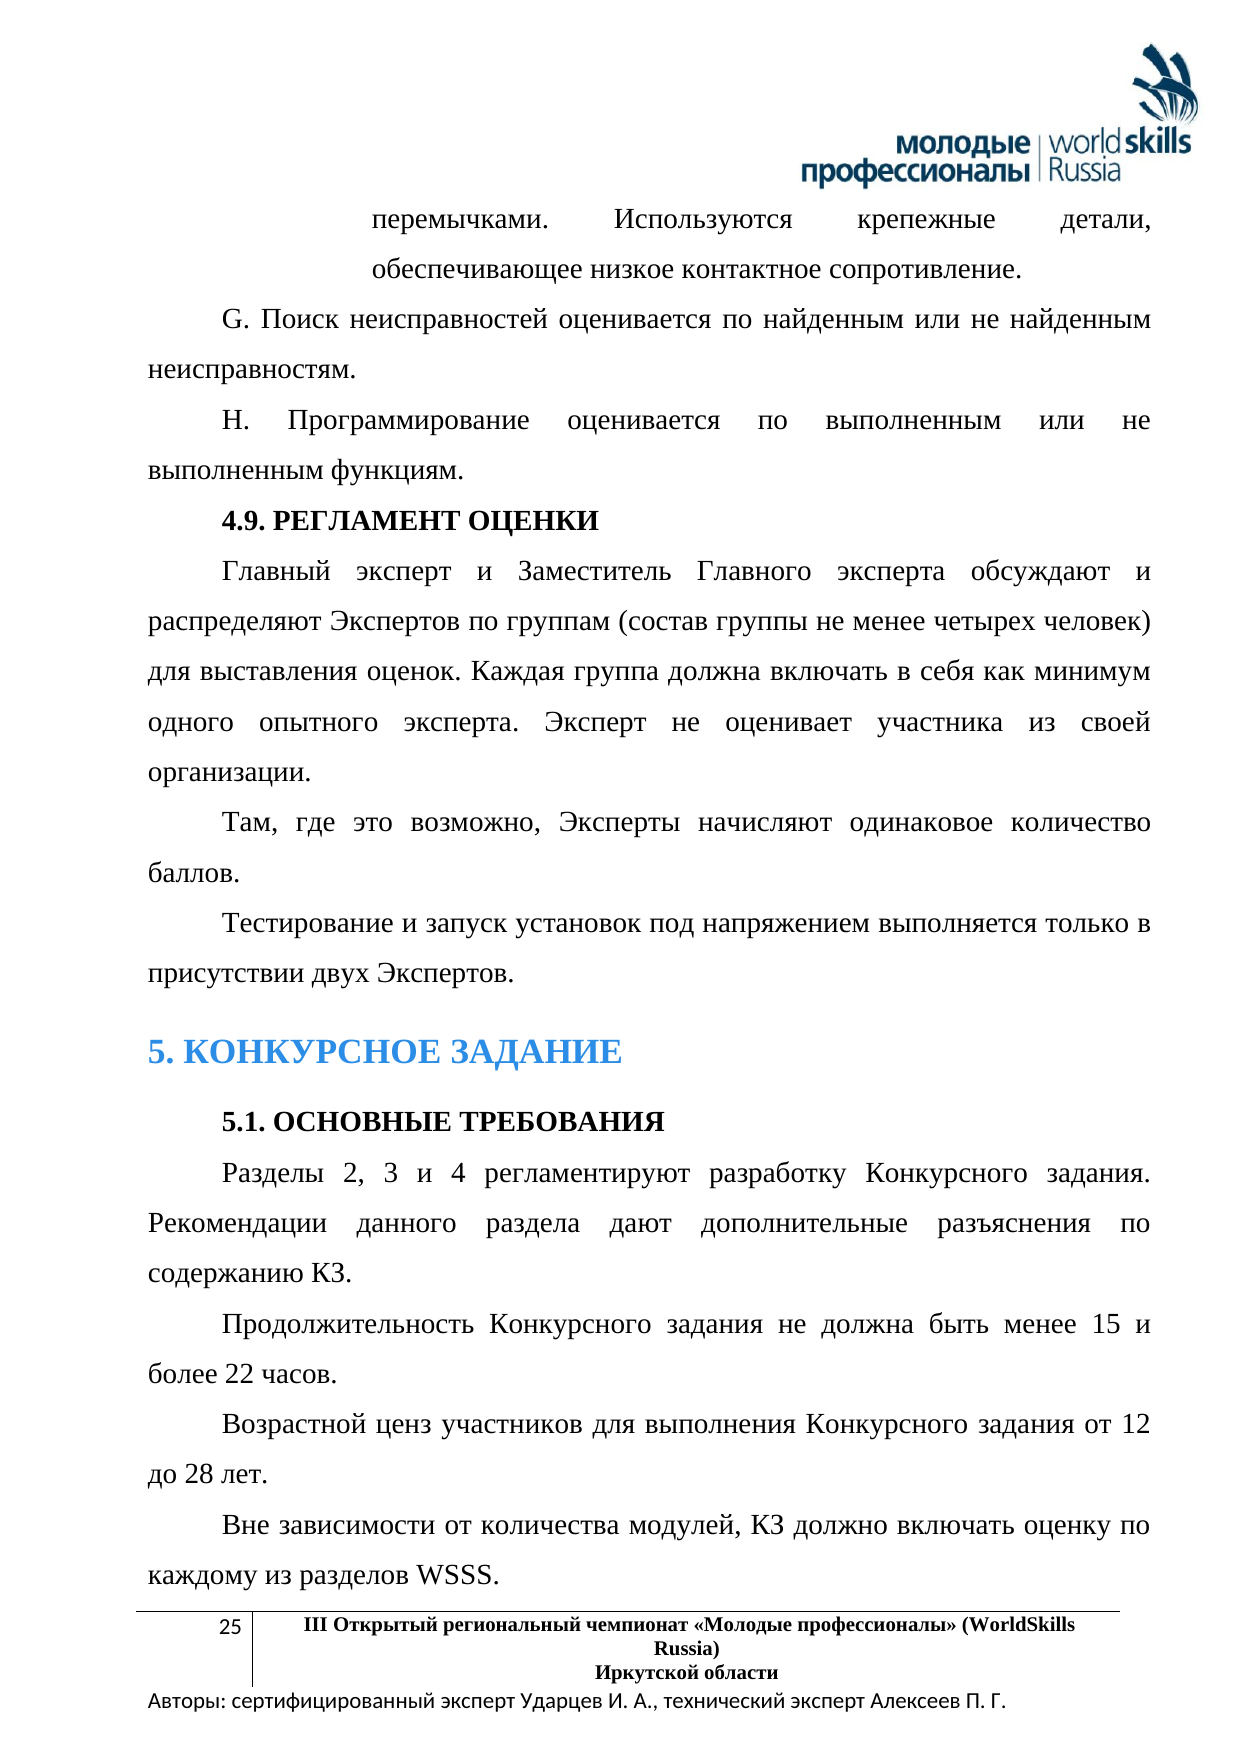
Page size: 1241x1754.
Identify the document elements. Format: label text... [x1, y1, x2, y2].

text H. Программирование оценивается по выполненным или не выполненным функциям. [148, 402, 1152, 486]
text Продолжительность Конкурсного задания не должна быть менее 15 и более 22 часов. [148, 1306, 1152, 1389]
text 4.9. РЕГЛАМЕНТ ОЦЕНКИ [148, 503, 1152, 536]
text Тестирование и запуск установок под напряжением выполняется только в присутствии двух Экспертов. [148, 905, 1152, 989]
text Главный эксперт и Заместитель Главного эксперта обсуждают и распределяют Экспертов по группам (состав группы не менее четырех человек) для выставления оценок. Каждая группа должна включать в себя как минимум одного опытного эксперта. Эксперт не оценивает участника из своей организации. [148, 553, 1152, 788]
text 5.1. ОСНОВНЫЕ ТРЕБОВАНИЯ [148, 1104, 1152, 1138]
text Вне зависимости от количества модулей, КЗ должно включать оценку по каждому из разделов WSSS. [148, 1507, 1152, 1591]
picture [794, 35, 1207, 198]
text 5. КОНКУРСНОЕ ЗАДАНИЕ [148, 1031, 1152, 1072]
text Возрастной ценз участников для выполнения Конкурсного задания от 12 до 28 лет. [148, 1406, 1152, 1490]
text G. Поиск неисправностей оценивается по найденным или не найденным неисправностям. [148, 301, 1152, 385]
text Разделы 2, 3 и 4 регламентируют разработку Конкурсного задания. Рекомендации данного раздела дают дополнительные разъяснения по содержанию КЗ. [148, 1155, 1152, 1289]
text Там, где это возможно, Эксперты начисляют одинаковое количество баллов. [148, 804, 1152, 888]
